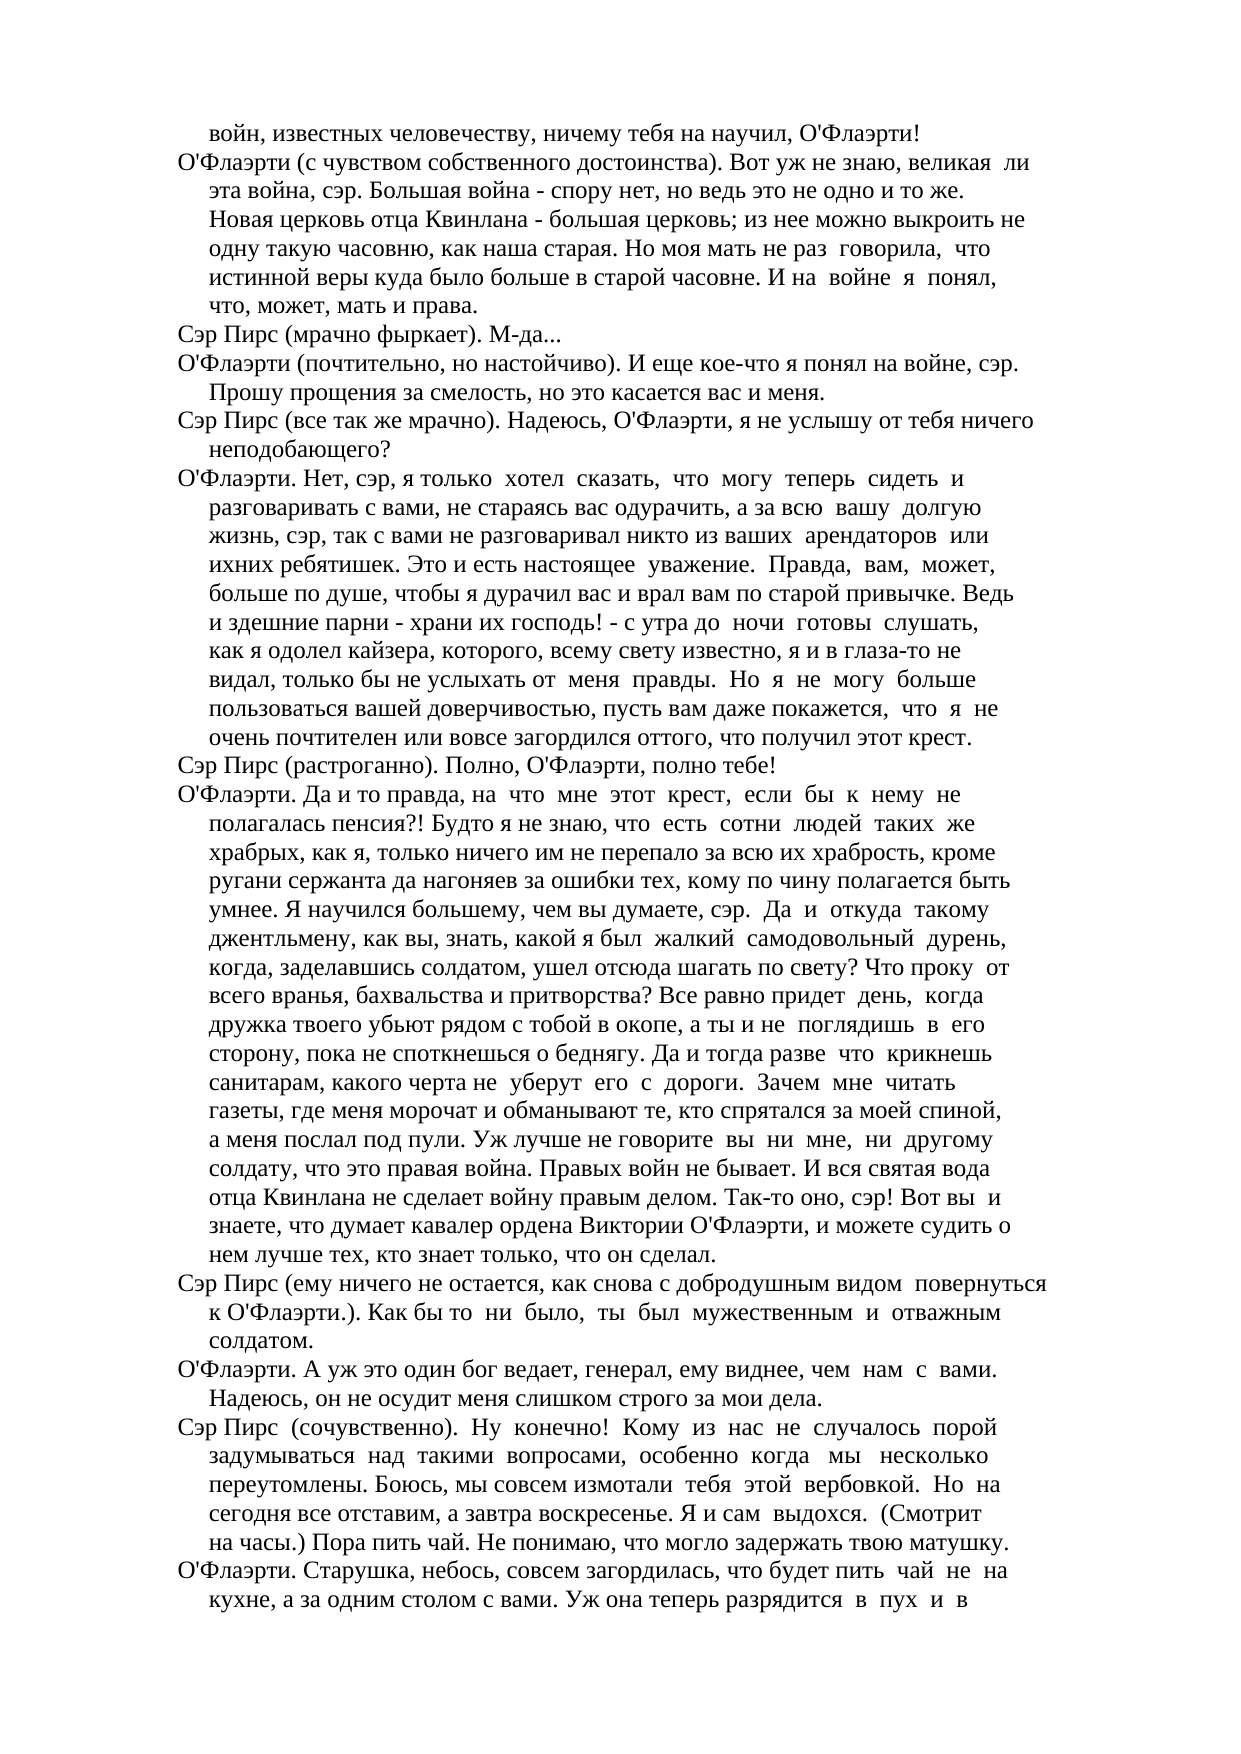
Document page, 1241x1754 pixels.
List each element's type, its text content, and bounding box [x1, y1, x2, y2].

text санитарам, какого черта не уберут его с дороги. Зачем мне читать [177, 1067, 1152, 1096]
text Новая церковь отца Квинлана - большая церковь; из нее можно выкроить не [177, 204, 1152, 233]
text умнее. Я научился большему, чем вы думаете, сэр. Да и откуда такому [177, 894, 1152, 923]
text одну такую часовню, как наша старая. Но моя мать не раз говорила, что [177, 233, 1152, 262]
text солдату, что это правая война. Правых войн не бывает. И вся святая вода [177, 1153, 1152, 1182]
text что, может, мать и права. [177, 291, 1152, 319]
text О'Флаэрти (с чувством собственного достоинства). Вот уж не знаю, великая ли [177, 147, 1152, 176]
text дружка твоего убьют рядом с тобой в окопе, а ты и не поглядишь в его [177, 1009, 1152, 1038]
text Сэр Пирс (все так же мрачно). Надеюсь, О'Флаэрти, я не услышу от тебя ничего [177, 406, 1152, 434]
text храбрых, как я, только ничего им не перепало за всю их храбрость, кроме [177, 837, 1152, 866]
text полагалась пенсия?! Будто я не знаю, что есть сотни людей таких же [177, 808, 1152, 837]
text Прошу прощения за смелость, но это касается вас и меня. [177, 377, 1152, 406]
text О'Флаэрти. Старушка, небось, совсем загордилась, что будет пить чай не на [177, 1556, 1152, 1584]
text неподобающего? [177, 434, 1152, 463]
text солдатом. [177, 1326, 1152, 1354]
text эта война, сэр. Большая война - спору нет, но ведь это не одно и то же. [177, 176, 1152, 204]
text Сэр Пирс (мрачно фыркает). М-да... [177, 319, 1152, 348]
text истинной веры куда было больше в старой часовне. И на войне я понял, [177, 262, 1152, 291]
text всего вранья, бахвальства и притворства? Все равно придет день, когда [177, 981, 1152, 1009]
text О'Флаэрти. Нет, сэр, я только хотел сказать, что могу теперь сидеть и [177, 463, 1152, 492]
text кухне, а за одним столом с вами. Уж она теперь разрядится в пух и в [177, 1584, 1152, 1613]
text О'Флаэрти. Да и то правда, на что мне этот крест, если бы к нему не [177, 779, 1152, 808]
text на часы.) Пора пить чай. Не понимаю, что могло задержать твою матушку. [177, 1527, 1152, 1556]
text видал, только бы не услыхать от меня правды. Но я не могу больше [177, 664, 1152, 693]
text Надеюсь, он не осудит меня слишком строго за мои дела. [177, 1383, 1152, 1412]
text нем лучше тех, кто знает только, что он сделал. [177, 1239, 1152, 1268]
text Сэр Пирс (ему ничего не остается, как снова с добродушным видом повернуться [177, 1268, 1152, 1297]
text к О'Флаэрти.). Как бы то ни было, ты был мужественным и отважным [177, 1297, 1152, 1326]
text ихних ребятишек. Это и есть настоящее уважение. Правда, вам, может, [177, 549, 1152, 578]
text очень почтителен или вовсе загордился оттого, что получил этот крест. [177, 722, 1152, 751]
text а меня послал под пули. Уж лучше не говорите вы ни мне, ни другому [177, 1124, 1152, 1153]
text О'Флаэрти. А уж это один бог ведает, генерал, ему виднее, чем нам с вами. [177, 1354, 1152, 1383]
text жизнь, сэр, так с вами не разговаривал никто из ваших арендаторов или [177, 521, 1152, 549]
text войн, известных человечеству, ничему тебя на научил, О'Флаэрти! [177, 118, 1152, 147]
text джентльмену, как вы, знать, какой я был жалкий самодовольный дурень, [177, 923, 1152, 952]
text отца Квинлана не сделает войну правым делом. Так-то оно, сэр! Вот вы и [177, 1182, 1152, 1211]
text газеты, где меня морочат и обманывают те, кто спрятался за моей спиной, [177, 1096, 1152, 1124]
text больше по душе, чтобы я дурачил вас и врал вам по старой привычке. Ведь [177, 578, 1152, 607]
text пользоваться вашей доверчивостью, пусть вам даже покажется, что я не [177, 693, 1152, 722]
text Сэр Пирс (растроганно). Полно, О'Флаэрти, полно тебе! [177, 751, 1152, 779]
text знаете, что думает кавалер ордена Виктории О'Флаэрти, и можете судить о [177, 1211, 1152, 1239]
text О'Флаэрти (почтительно, но настойчиво). И еще кое-что я понял на войне, сэр. [177, 348, 1152, 377]
text Сэр Пирс (сочувственно). Ну конечно! Кому из нас не случалось порой [177, 1412, 1152, 1441]
text ругани сержанта да нагоняев за ошибки тех, кому по чину полагается быть [177, 866, 1152, 894]
text как я одолел кайзера, которого, всему свету известно, я и в глаза-то не [177, 636, 1152, 664]
text сегодня все отставим, а завтра воскресенье. Я и сам выдохся. (Смотрит [177, 1498, 1152, 1527]
text и здешние парни - храни их господь! - с утра до ночи готовы слушать, [177, 607, 1152, 636]
text сторону, пока не споткнешься о беднягу. Да и тогда разве что крикнешь [177, 1038, 1152, 1067]
text задумываться над такими вопросами, особенно когда мы несколько [177, 1441, 1152, 1469]
text когда, заделавшись солдатом, ушел отсюда шагать по свету? Что проку от [177, 952, 1152, 981]
text переутомлены. Боюсь, мы совсем измотали тебя этой вербовкой. Но на [177, 1469, 1152, 1498]
text разговаривать с вами, не стараясь вас одурачить, а за всю вашу долгую [177, 492, 1152, 521]
